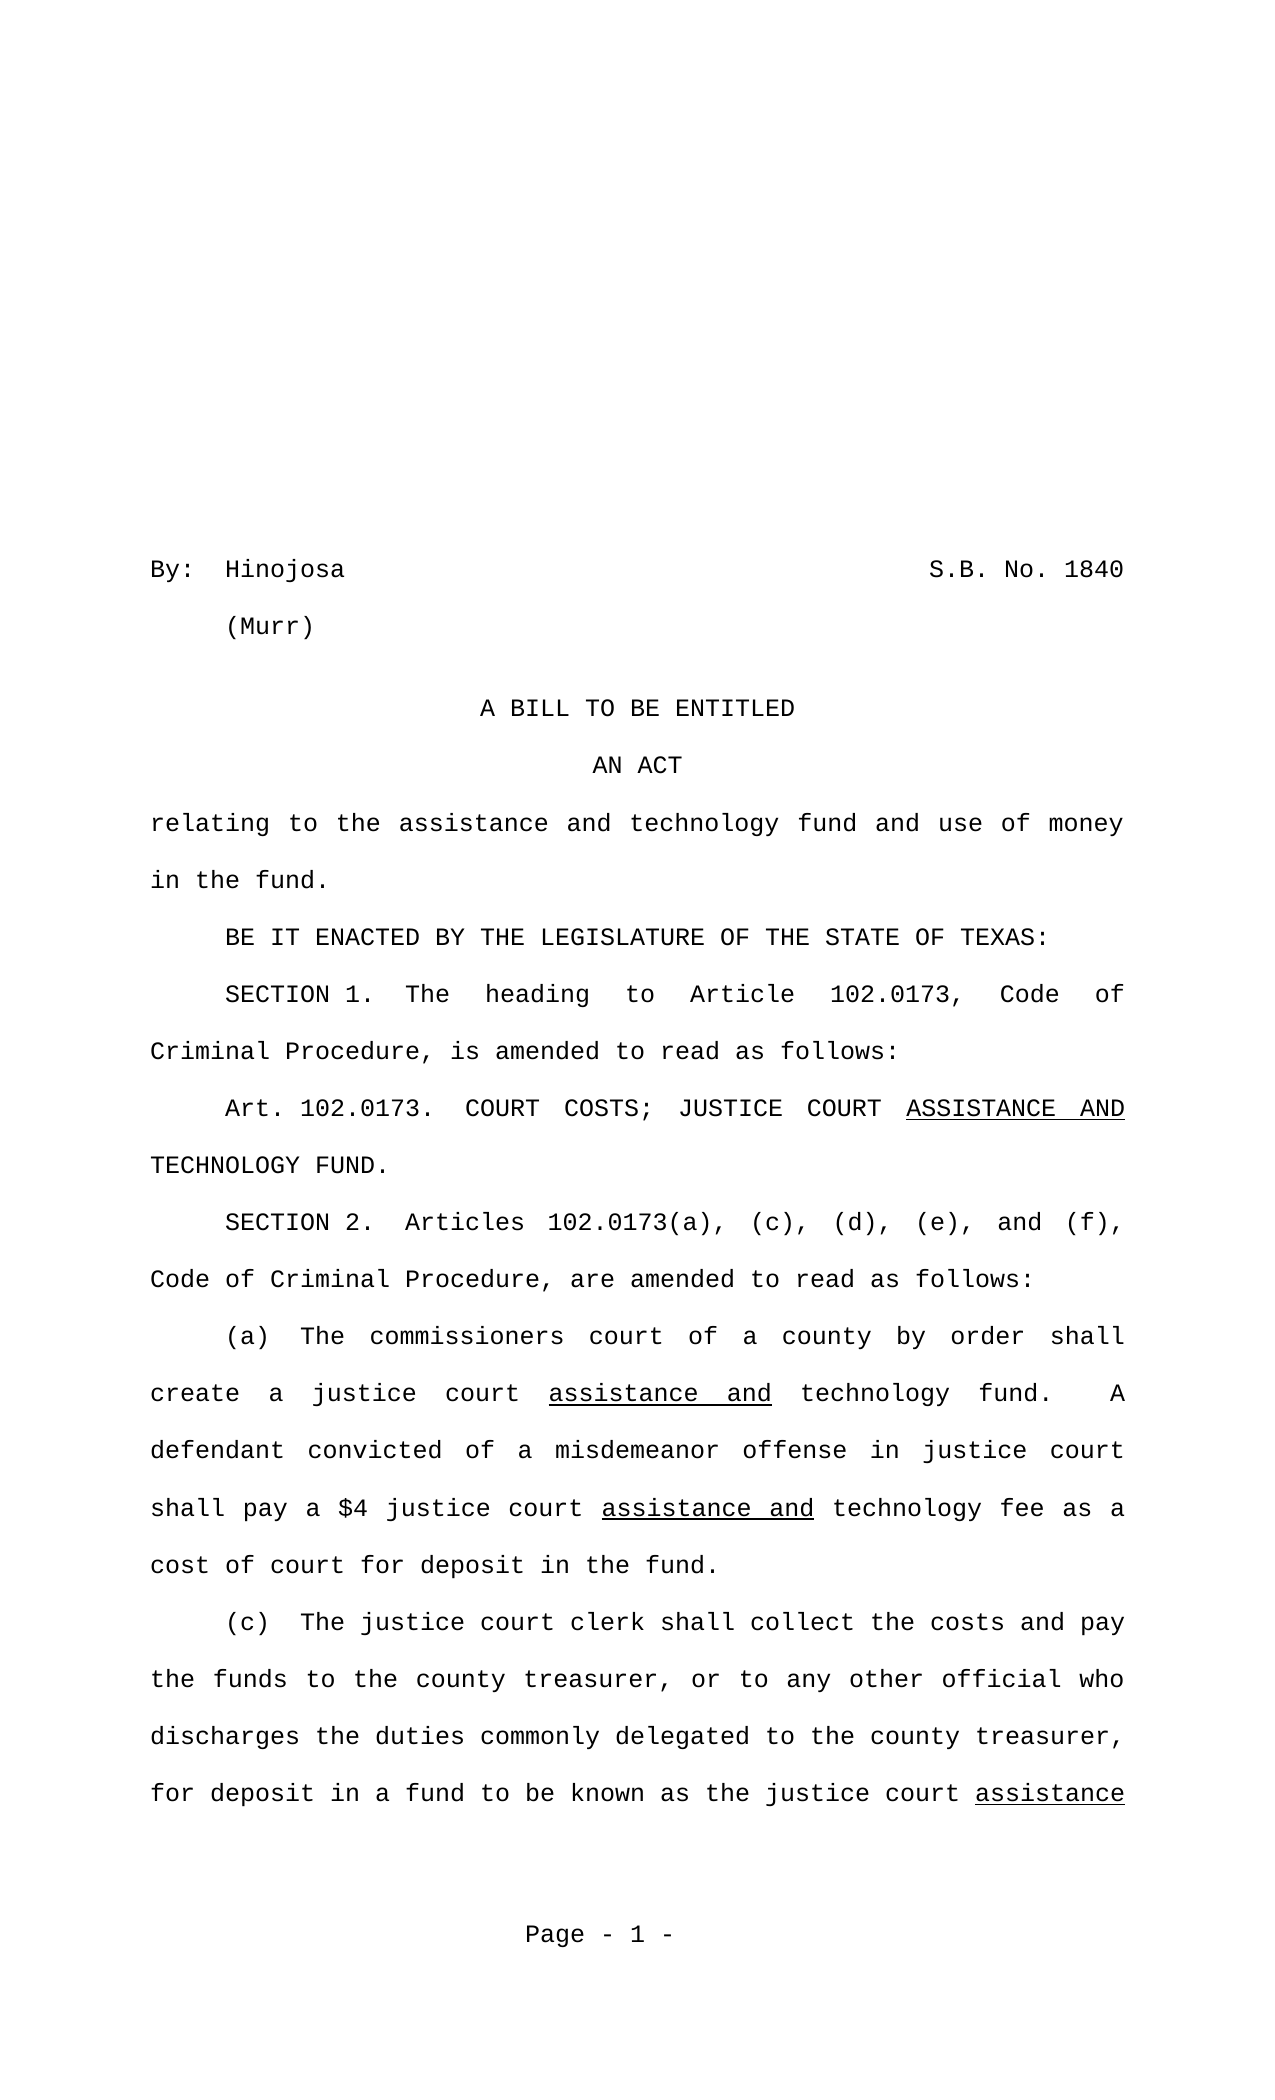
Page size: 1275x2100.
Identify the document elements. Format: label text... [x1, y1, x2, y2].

text SECTION 1. The heading to Article 102.0173, Code of Criminal Procedure, is amended to read as follows: [150, 981, 1125, 1067]
text AN ACT [150, 753, 1125, 781]
text SECTION 2. Articles 102.0173(a), (c), (d), (e), and (f), Code of Criminal Procedure, are amended to read as follows: [150, 1209, 1125, 1295]
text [150, 1609, 1125, 1809]
text BE IT ENACTED BY THE LEGISLATURE OF THE STATE OF TEXAS: [150, 924, 1125, 953]
text (Murr) [150, 614, 1125, 642]
text By: Hinojosa S.B. No. 1840 [150, 557, 1125, 585]
text A BILL TO BE ENTITLED [150, 696, 1125, 724]
text relating to the assistance and technology fund and use of money in the fund. [150, 810, 1125, 896]
text Art. 102.0173. COURT COSTS; JUSTICE COURT ASSISTANCE AND TECHNOLOGY FUND. [150, 1095, 1125, 1181]
text (a) The commissioners court of a county by order shall create a justice court assistance and technology fund. A defendant convicted of a misdemeanor offense in justice court shall pay a $4 justice court assistance and technology fee as a cost of court for deposit in the fund. [150, 1324, 1125, 1581]
